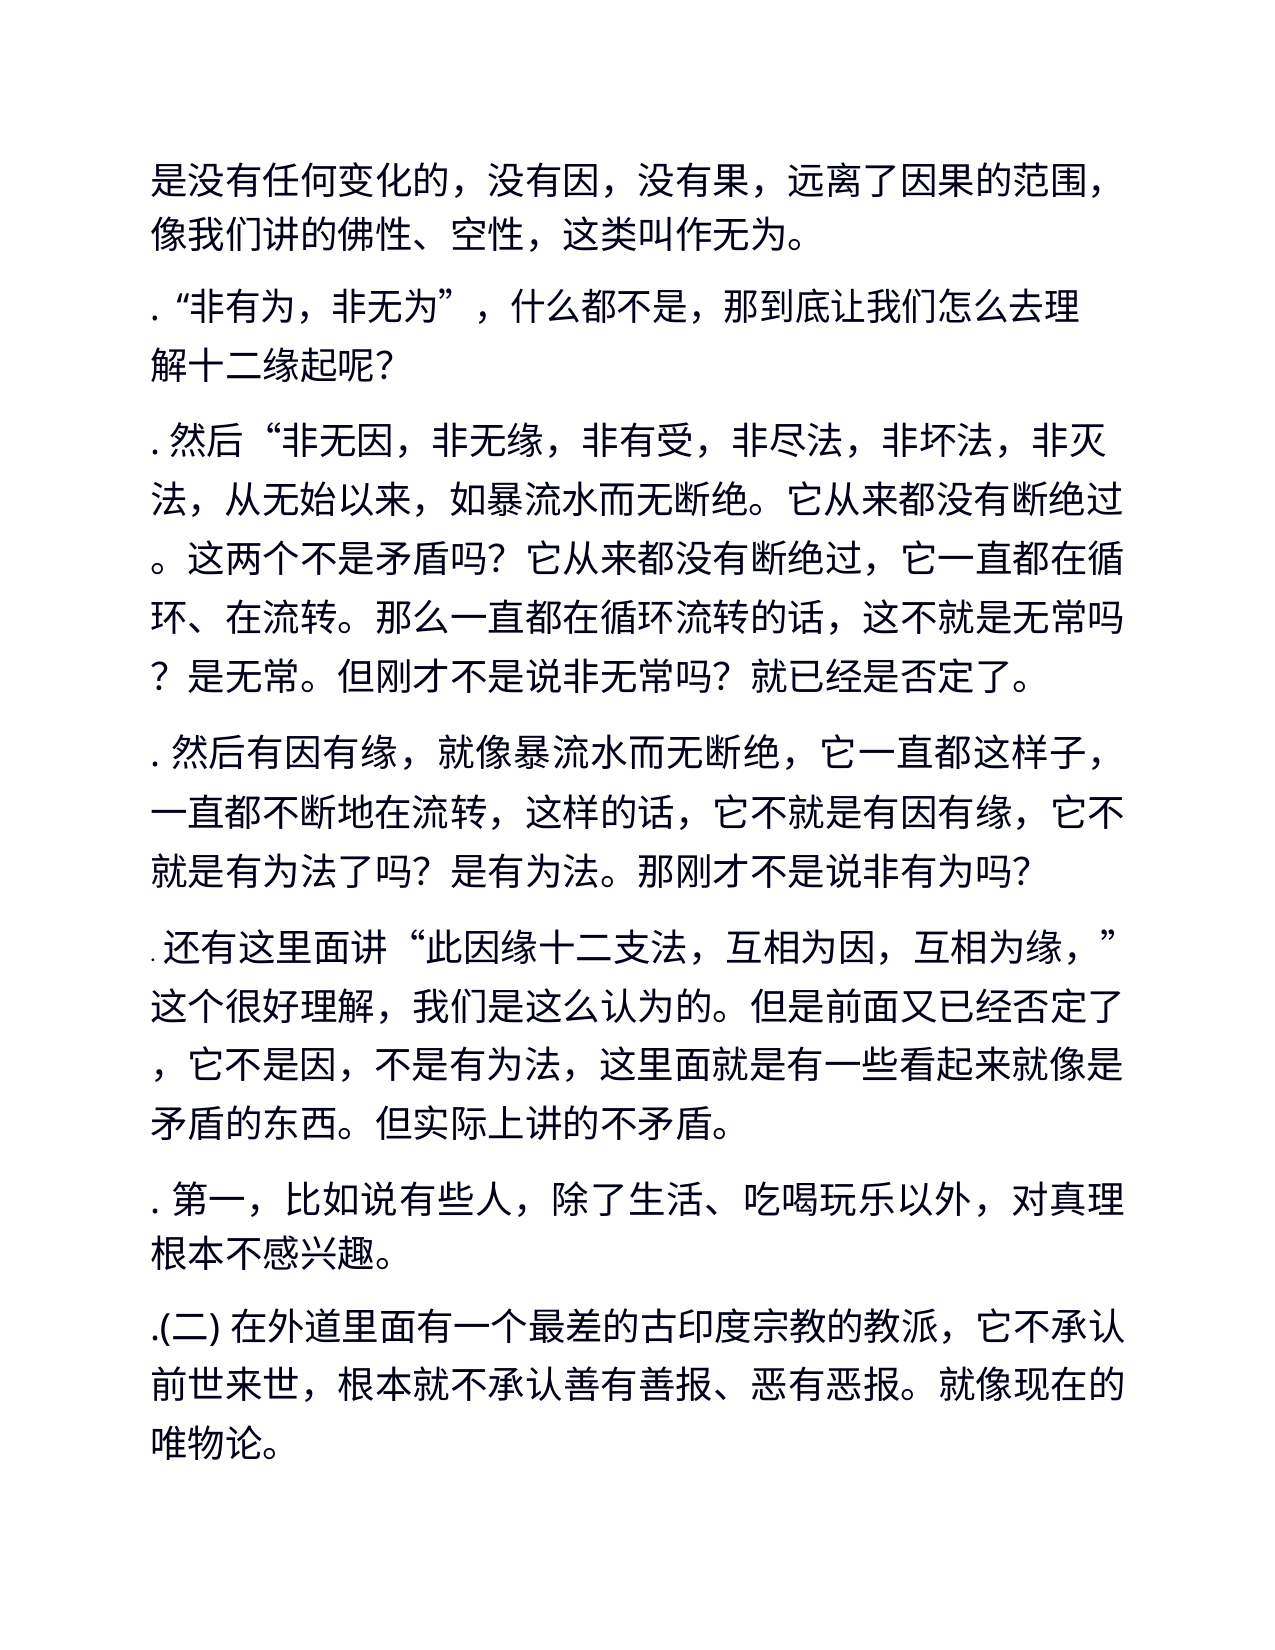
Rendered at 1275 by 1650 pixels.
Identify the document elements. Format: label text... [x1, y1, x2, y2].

text . 还有这里面讲“此因缘十二支法，互相为因，互相为缘，” [150, 918, 1144, 972]
text 是没有任何变化的，没有因，没有果，远离了因果的范围， 像我们讲的佛性、空性，这类叫作无为。 [150, 151, 1126, 259]
text . 然后有因有缘，就像暴流水而无断绝，它一直都这样子， 一直都不断地在流转，这样的话，它不就是有因有缘，它不就是有为法了吗？是有为法。那刚才不是说非有为吗？ [150, 723, 1126, 897]
text 这个很好理解，我们是这么认为的。但是前面又已经否定了 [150, 977, 1144, 1031]
text ，它不是因，不是有为法，这里面就是有一些看起来就像是矛盾的东西。但实际上讲的不矛盾。 [150, 1035, 1126, 1148]
text .(二) 在外道里面有一个最差的古印度宗教的教派，它不承认前世来世，根本就不承认善有善报、恶有恶报。就像现在的唯物论。 [150, 1296, 1126, 1468]
text 环、在流转。那么一直都在循环流转的话，这不就是无常吗 [150, 588, 1144, 642]
text . 然后“非无因，非无缘，非有受，非尽法，非坏法，非灭法，从无始以来，如暴流水而无断绝。它从来都没有断绝过 [150, 411, 1126, 524]
text 。这两个不是矛盾吗？它从来都没有断绝过，它一直都在循 [150, 529, 1144, 583]
text . 第一，比如说有些人，除了生活、吃喝玩乐以外，对真理根本不感兴趣。 [150, 1170, 1126, 1278]
text ？是无常。但刚才不是说非无常吗？就已经是否定了。 [150, 647, 1144, 701]
text . “非有为，非无为”，什么都不是，那到底让我们怎么去理解十二缘起呢？ [150, 277, 1108, 390]
